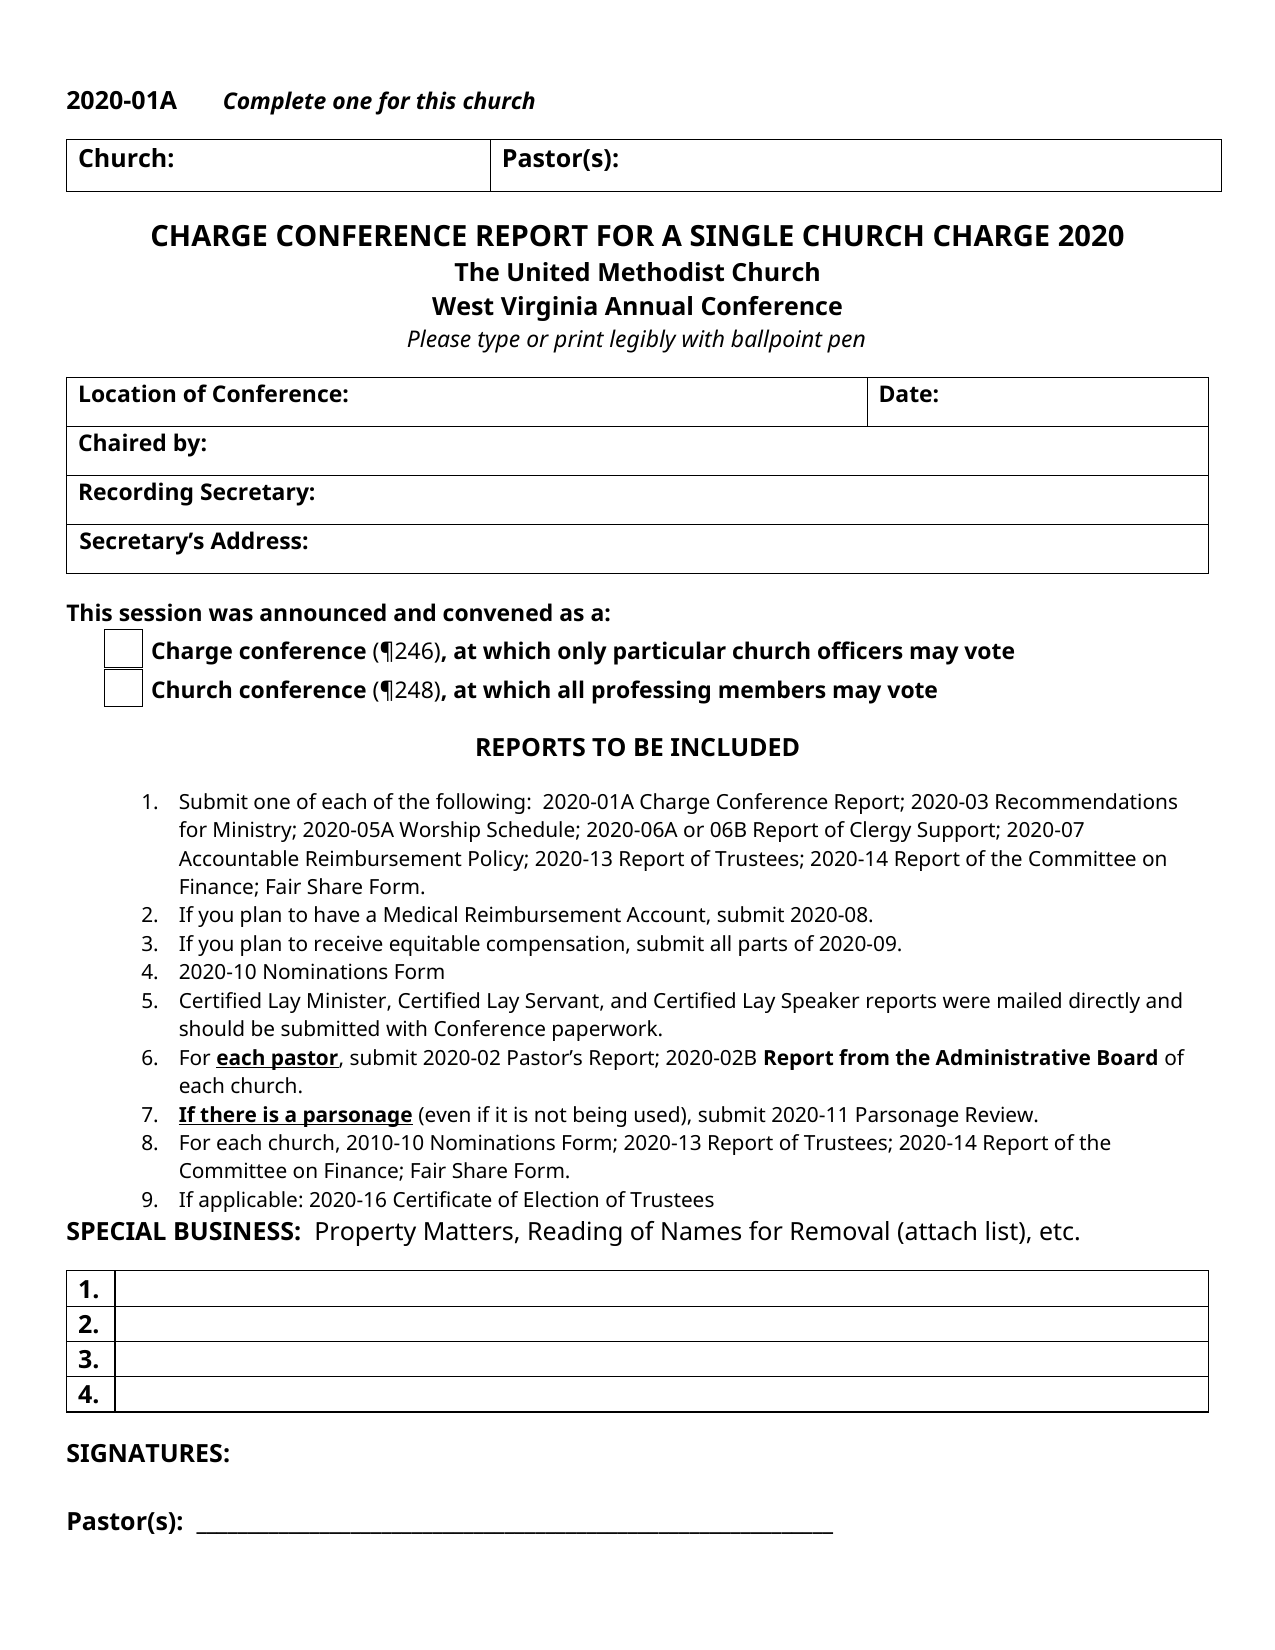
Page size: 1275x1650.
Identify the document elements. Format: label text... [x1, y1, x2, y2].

table_header Location of Conference: [67, 378, 867, 426]
text This session was announced and convened as a: [66, 597, 1209, 628]
table_cell 3. [67, 1342, 114, 1376]
table_cell Chaired by: [67, 427, 1208, 475]
table_cell Secretary’s Address: [67, 525, 1208, 573]
subtitle West Virginia Annual Conference [66, 289, 1209, 323]
table_cell [116, 1342, 1208, 1376]
subtitle CHARGE CONFERENCE REPORT FOR A SINGLE CHURCH CHARGE 2020 [66, 215, 1209, 255]
text 2020-01A Complete one for this church [66, 82, 1209, 117]
table_header Pastor(s): [491, 140, 1221, 191]
table_header 1. [67, 1271, 114, 1306]
table_cell 2. [67, 1307, 114, 1341]
table_header Church: [67, 140, 490, 191]
subtitle The United Methodist Church [66, 255, 1209, 289]
table_cell Recording Secretary: [67, 476, 1208, 524]
subtitle Please type or print legibly with ballpoint pen [66, 323, 1209, 354]
list If you plan to have a Medical Reimbursement Account, submit 2020-08. [141, 901, 1209, 929]
table_cell [116, 1307, 1208, 1341]
list Submit one of each of the following: 2020-01A Charge Conference Report; 2020-03 Recommendations for Ministry; 2020-05A Worship Schedule; 2020-06A or 06B Report of Clergy Support; 2020-07 Accountable Reimbursement Policy; 2020-13 Report of Trustees; 2020-14 Report of the Committee on Finance; Fair Share Form. [141, 787, 1209, 901]
list If there is a parsonage (even if it is not being used), submit 2020-11 Parsonage Review. [141, 1100, 1209, 1128]
text REPORTS TO BE INCLUDED [66, 730, 1209, 764]
list For each church, 2010-10 Nominations Form; 2020-13 Report of Trustees; 2020-14 Report of the Committee on Finance; Fair Share Form. [141, 1128, 1209, 1185]
text Charge conference (¶246), at which only particular church officers may vote [103, 628, 1209, 668]
table_cell 4. [67, 1377, 114, 1411]
table_header Date: [868, 378, 1208, 426]
text Pastor(s): ______________________________________________________________ [66, 1503, 1209, 1537]
list For each pastor, submit 2020-02 Pastor’s Report; 2020-02B Report from the Administrative Board of each church. [141, 1043, 1209, 1100]
text SPECIAL BUSINESS: Property Matters, Reading of Names for Removal (attach list), etc. [66, 1213, 1209, 1247]
list If applicable: 2020-16 Certificate of Election of Trustees [141, 1185, 1209, 1213]
text Church conference (¶248), at which all professing members may vote [103, 668, 1209, 707]
list Certified Lay Minister, Certified Lay Servant, and Certified Lay Speaker reports were mailed directly and should be submitted with Conference paperwork. [141, 986, 1209, 1043]
list If you plan to receive equitable compensation, submit all parts of 2020-09. [141, 929, 1209, 957]
table_header [116, 1271, 1208, 1306]
table_cell [116, 1377, 1208, 1411]
list 2020-10 Nominations Form [141, 957, 1209, 986]
text SIGNATURES: [66, 1435, 1209, 1469]
